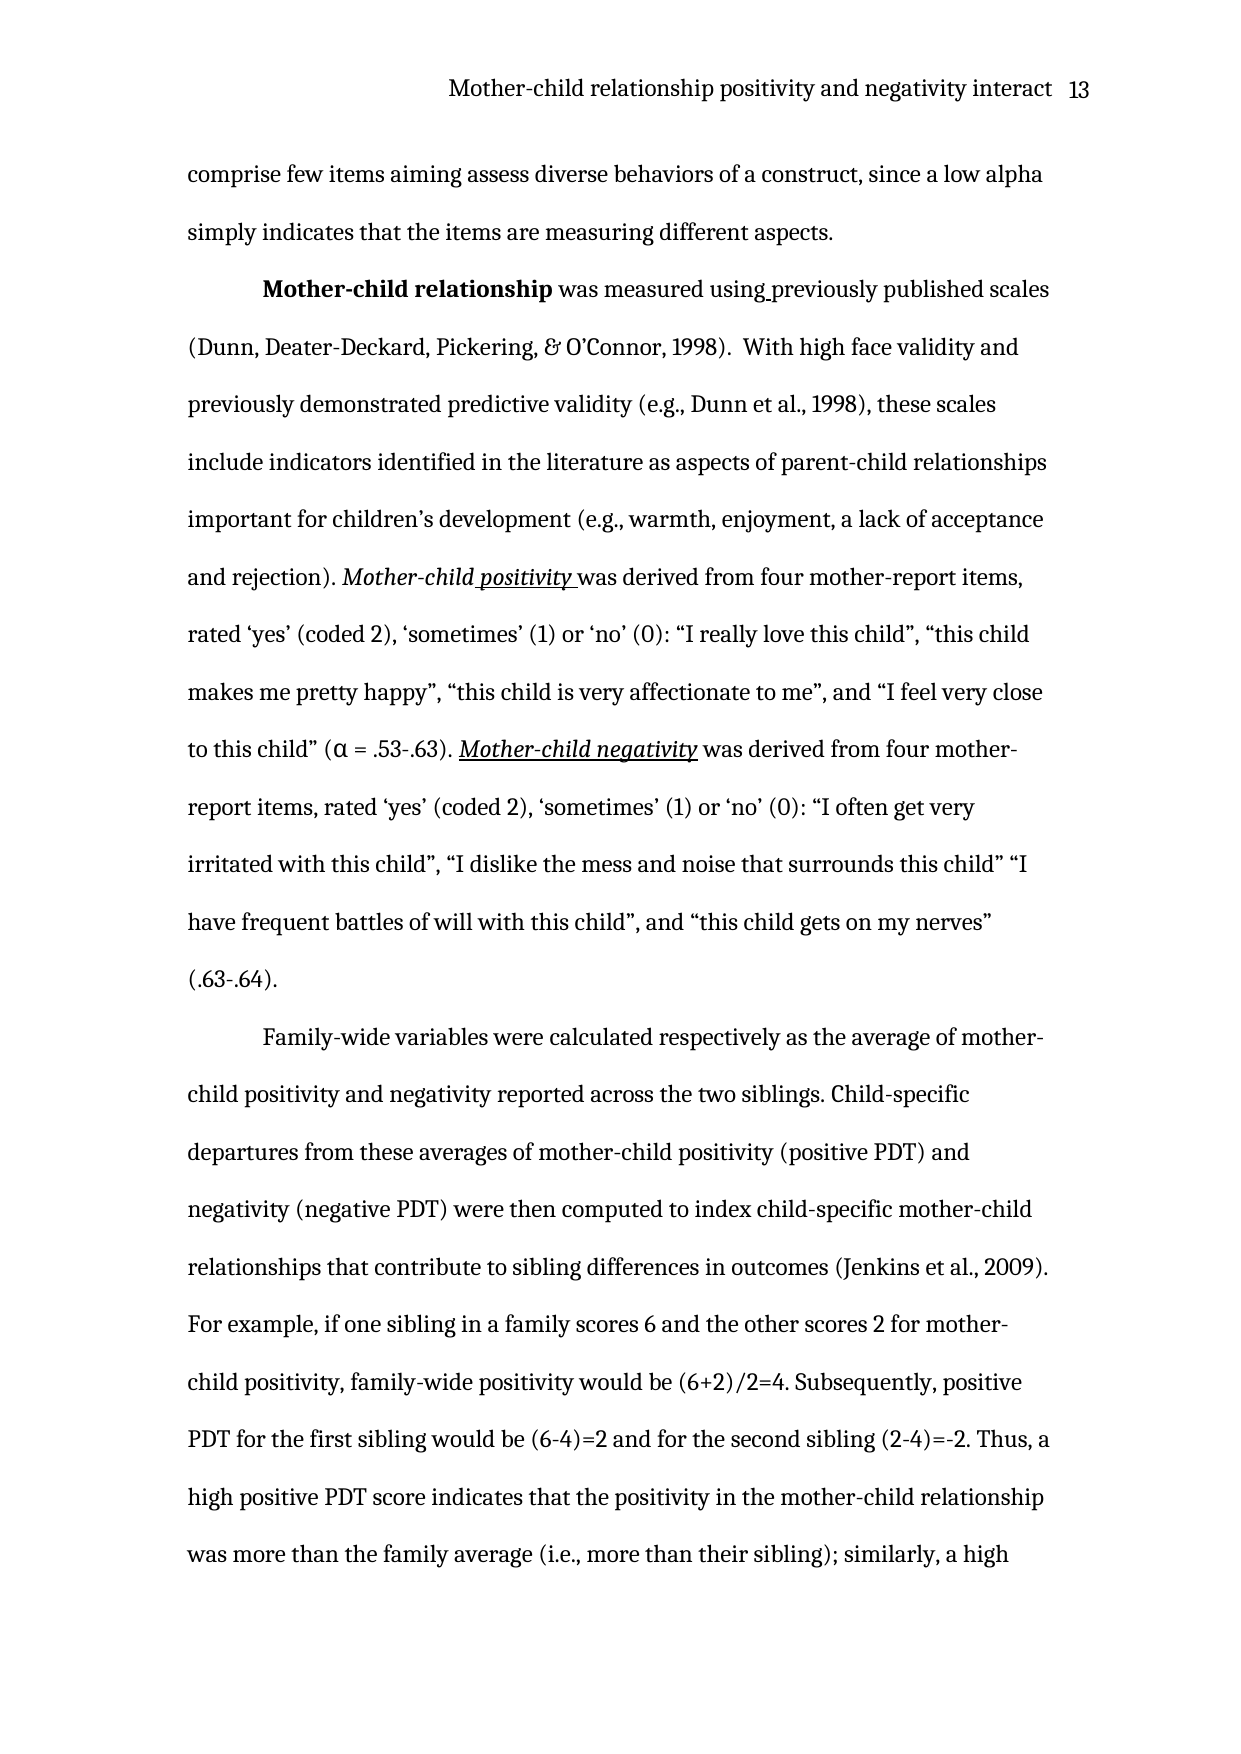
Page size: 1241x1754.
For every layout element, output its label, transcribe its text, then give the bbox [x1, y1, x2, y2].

text Mother-child relationship was measured using previously published scales (Dunn, Deater-Deckard, Pickering, & O’Connor, 1998). With high face validity and previously demonstrated predictive validity (e.g., Dunn et al., 1998), these scales include indicators identified in the literature as aspects of parent-child relationships important for children’s development (e.g., warmth, enjoyment, a lack of acceptance and rejection). Mother-child positivity was derived from four mother-report items, rated ‘yes’ (coded 2), ‘sometimes’ (1) or ‘no’ (0): “I really love this child”, “this child makes me pretty happy”, “this child is very affectionate to me”, and “I feel very close to this child” (α = .53-.63). Mother-child negativity was derived from four mother-report items, rated ‘yes’ (coded 2), ‘sometimes’ (1) or ‘no’ (0): “I often get very irritated with this child”, “I dislike the mess and noise that surrounds this child” “I have frequent battles of will with this child”, and “this child gets on my nerves” (.63-.64). [187, 275, 1053, 994]
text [187, 160, 1053, 246]
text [187, 1022, 1053, 1569]
